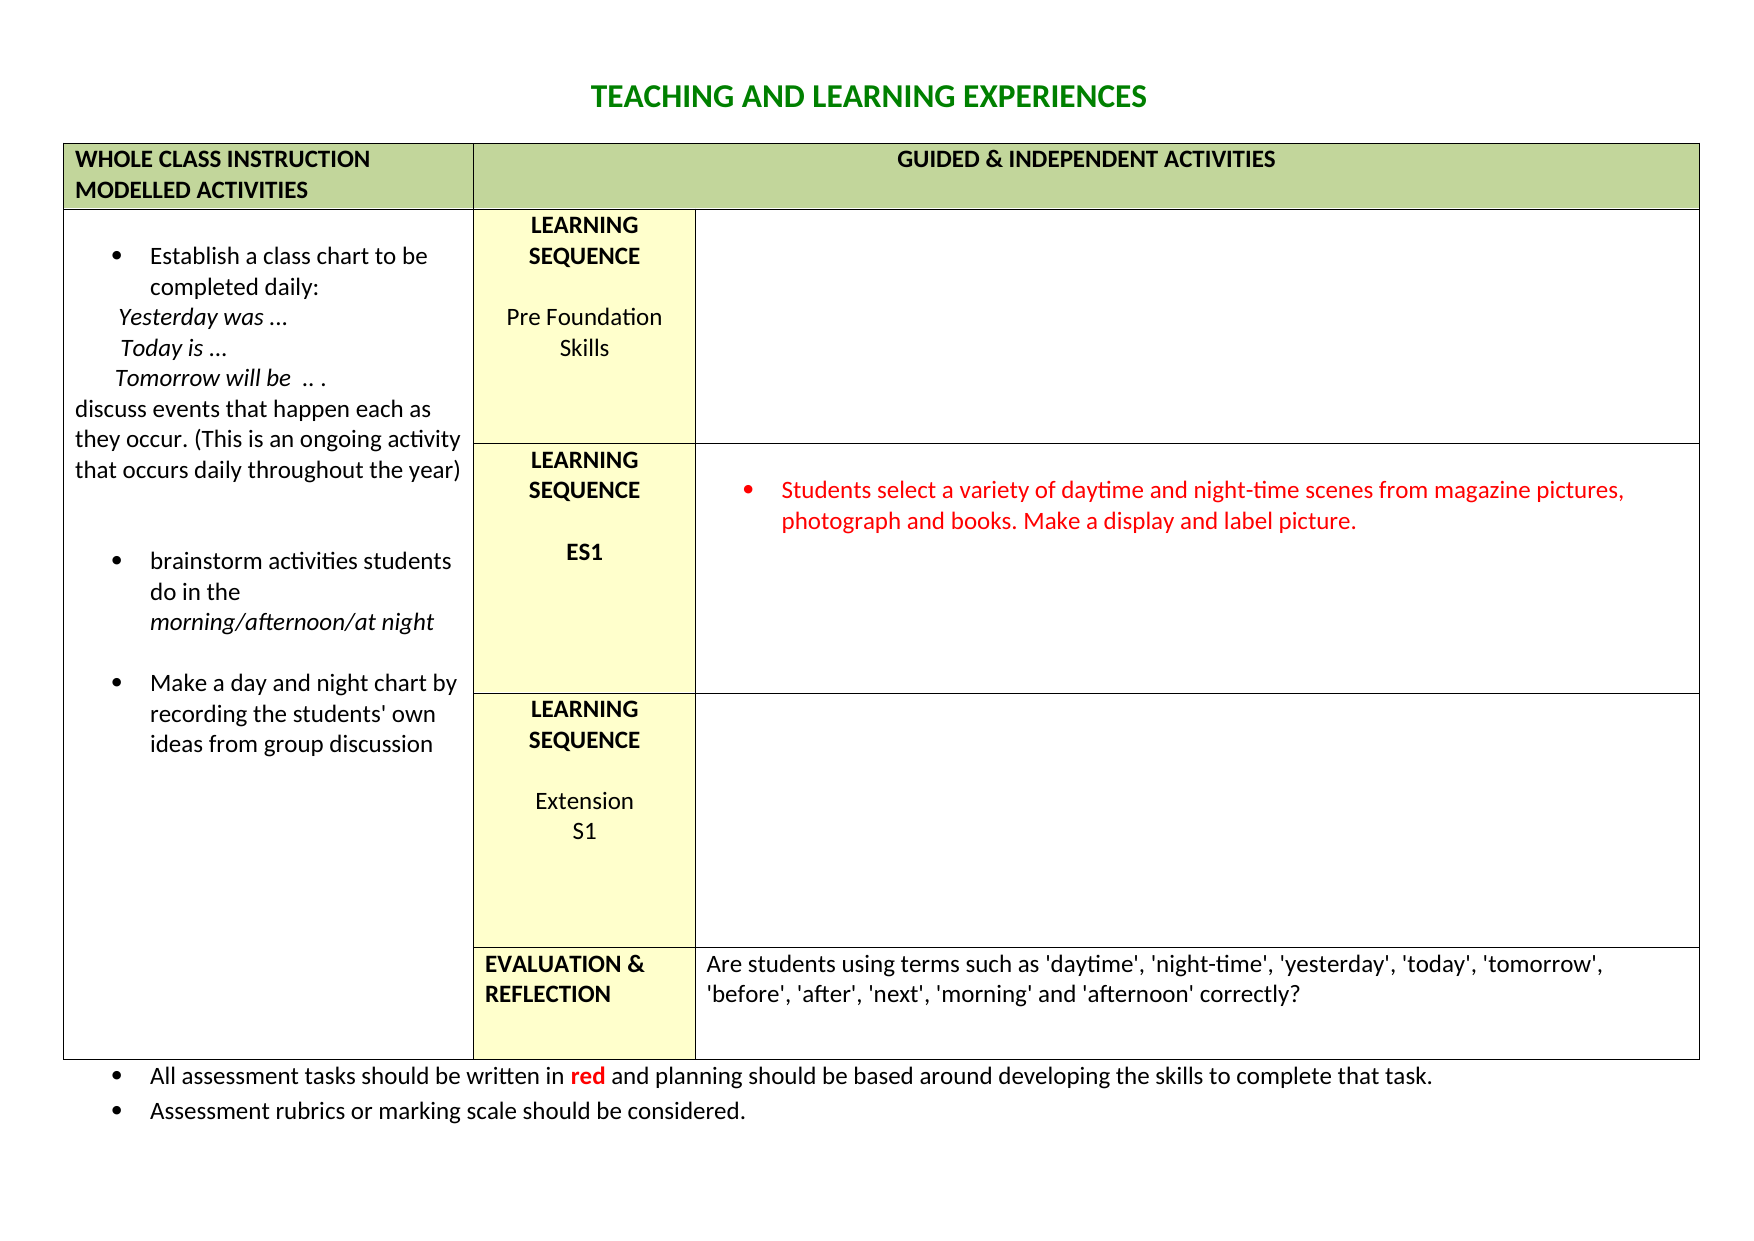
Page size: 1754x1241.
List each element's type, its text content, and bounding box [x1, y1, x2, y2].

table_cell LEARNING SEQUENCE Pre Foundation Skills [474, 210, 695, 443]
text TEACHING AND LEARNING EXPERIENCES [75, 75, 1679, 116]
table_cell EVALUATION & REFLECTION [474, 948, 695, 1059]
list Assessment rubrics or marking scale should be considered. [112, 1095, 1679, 1126]
table_cell Are students using terms such as 'daytime', 'night-time', 'yesterday', 'today', 'tomorrow', 'before', 'after', 'next', 'morning' and 'afternoon' correctly? [696, 948, 1699, 1059]
table_cell LEARNING SEQUENCE Extension S1 [474, 694, 695, 947]
table_cell Students select a variety of daytime and night-time scenes from magazine pictures, photograph and books. Make a display and label picture. [696, 444, 1699, 692]
table_cell LEARNING SEQUENCE ES1 [474, 444, 695, 692]
table_header GUIDED & INDEPENDENT ACTIVITIES [474, 144, 1699, 208]
table_cell [696, 694, 1699, 947]
table_cell Establish a class chart to be completed daily: Yesterday was ... Today is ... Tomorrow will be .. . discuss events that happen each as they occur. (This is an ongoing activity that occurs daily throughout the year) brainstorm activities students do in the morning/afternoon/at night Make a day and night chart by recording the students' own ideas from group discussion [64, 210, 473, 1059]
table_header WHOLE CLASS INSTRUCTION MODELLED ACTIVITIES [64, 144, 473, 208]
list All assessment tasks should be written in red and planning should be based around developing the skills to complete that task. [112, 1060, 1679, 1091]
table_cell [696, 210, 1699, 443]
